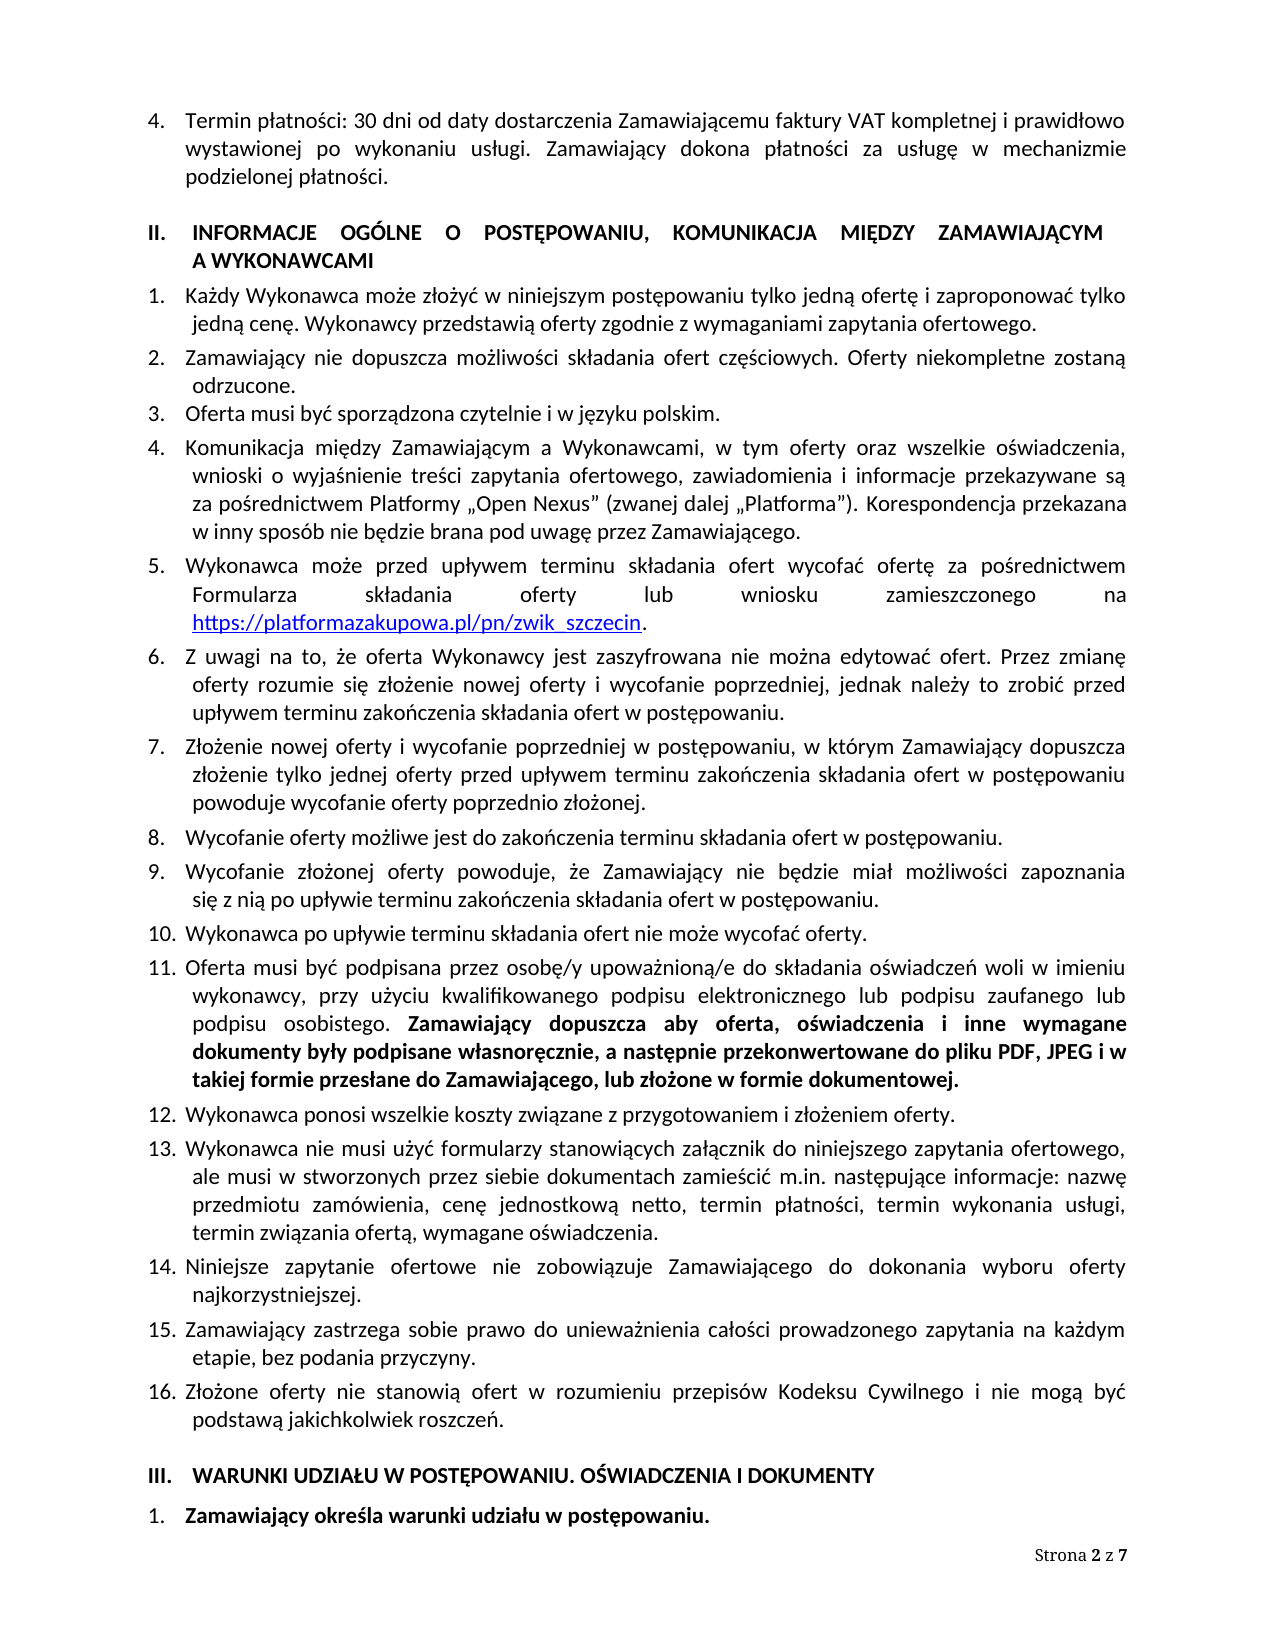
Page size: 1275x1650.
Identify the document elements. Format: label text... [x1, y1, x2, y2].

list Wycofanie oferty możliwe jest do zakończenia terminu składania ofert w postępowaniu. [148, 823, 1127, 851]
list Wykonawca po upływie terminu składania ofert nie może wycofać oferty. [148, 919, 1127, 947]
list Wykonawca nie musi użyć formularzy stanowiących załącznik do niniejszego zapytania ofertowego, ale musi w stworzonych przez siebie dokumentach zamieścić m.in. następujące informacje: nazwę przedmiotu zamówienia, cenę jednostkową netto, termin płatności, termin wykonania usługi, termin związania ofertą, wymagane oświadczenia. [148, 1134, 1127, 1246]
list Złożone oferty nie stanowią ofert w rozumieniu przepisów Kodeksu Cywilnego i nie mogą być podstawą jakichkolwiek roszczeń. [148, 1377, 1127, 1433]
list Złożenie nowej oferty i wycofanie poprzedniej w postępowaniu, w którym Zamawiający dopuszcza złożenie tylko jednej oferty przed upływem terminu zakończenia składania ofert w postępowaniu powoduje wycofanie oferty poprzednio złożonej. [148, 732, 1127, 816]
list Termin płatności: 30 dni od daty dostarczenia Zamawiającemu faktury VAT kompletnej i prawidłowo wystawionej po wykonaniu usługi. Zamawiający dokona płatności za usługę w mechanizmie podzielonej płatności. [148, 106, 1127, 190]
list Wykonawca może przed upływem terminu składania ofert wycofać ofertę za pośrednictwem Formularza składania oferty lub wniosku zamieszczonego na https://platformazakupowa.pl/pn/zwik_szczecin. [148, 552, 1127, 636]
list Każdy Wykonawca może złożyć w niniejszym postępowaniu tylko jedną ofertę i zaproponować tylko jedną cenę. Wykonawcy przedstawią oferty zgodnie z wymaganiami zapytania ofertowego. [148, 281, 1127, 337]
list Oferta musi być sporządzona czytelnie i w języku polskim. [148, 399, 1127, 427]
list Zamawiający nie dopuszcza możliwości składania ofert częściowych. Oferty niekompletne zostaną odrzucone. [148, 343, 1127, 399]
list Oferta musi być podpisana przez osobę/y upoważnioną/e do składania oświadczeń woli w imieniu wykonawcy, przy użyciu kwalifikowanego podpisu elektronicznego lub podpisu zaufanego lub podpisu osobistego. Zamawiający dopuszcza aby oferta, oświadczenia i inne wymagane dokumenty były podpisane własnoręcznie, a następnie przekonwertowane do pliku PDF, JPEG i w takiej formie przesłane do Zamawiającego, lub złożone w formie dokumentowej. [148, 953, 1127, 1093]
list Z uwagi na to, że oferta Wykonawcy jest zaszyfrowana nie można edytować ofert. Przez zmianę oferty rozumie się złożenie nowej oferty i wycofanie poprzedniej, jednak należy to zrobić przed upływem terminu zakończenia składania ofert w postępowaniu. [148, 642, 1127, 726]
list Zamawiający określa warunki udziału w postępowaniu. [148, 1502, 1127, 1529]
list Wykonawca ponosi wszelkie koszty związane z przygotowaniem i złożeniem oferty. [148, 1100, 1127, 1128]
list Niniejsze zapytanie ofertowe nie zobowiązuje Zamawiającego do dokonania wyboru oferty najkorzystniejszej. [148, 1252, 1127, 1308]
text III. WARUNKI UDZIAŁU W POSTĘPOWANIU. OŚWIADCZENIA I DOKUMENTY [148, 1461, 1127, 1489]
list Komunikacja między Zamawiającym a Wykonawcami, w tym oferty oraz wszelkie oświadczenia, wnioski o wyjaśnienie treści zapytania ofertowego, zawiadomienia i informacje przekazywane są za pośrednictwem Platformy „Open Nexus” (zwanej dalej „Platforma”). Korespondencja przekazana w inny sposób nie będzie brana pod uwagę przez Zamawiającego. [148, 433, 1127, 545]
list Zamawiający zastrzega sobie prawo do unieważnienia całości prowadzonego zapytania na każdym etapie, bez podania przyczyny. [148, 1315, 1127, 1371]
list Wycofanie złożonej oferty powoduje, że Zamawiający nie będzie miał możliwości zapoznania się z nią po upływie terminu zakończenia składania ofert w postępowaniu. [148, 857, 1127, 913]
text II. INFORMACJE OGÓLNE O POSTĘPOWANIU, KOMUNIKACJA MIĘDZY ZAMAWIAJĄCYM A WYKONAWCAMI [148, 218, 1127, 274]
